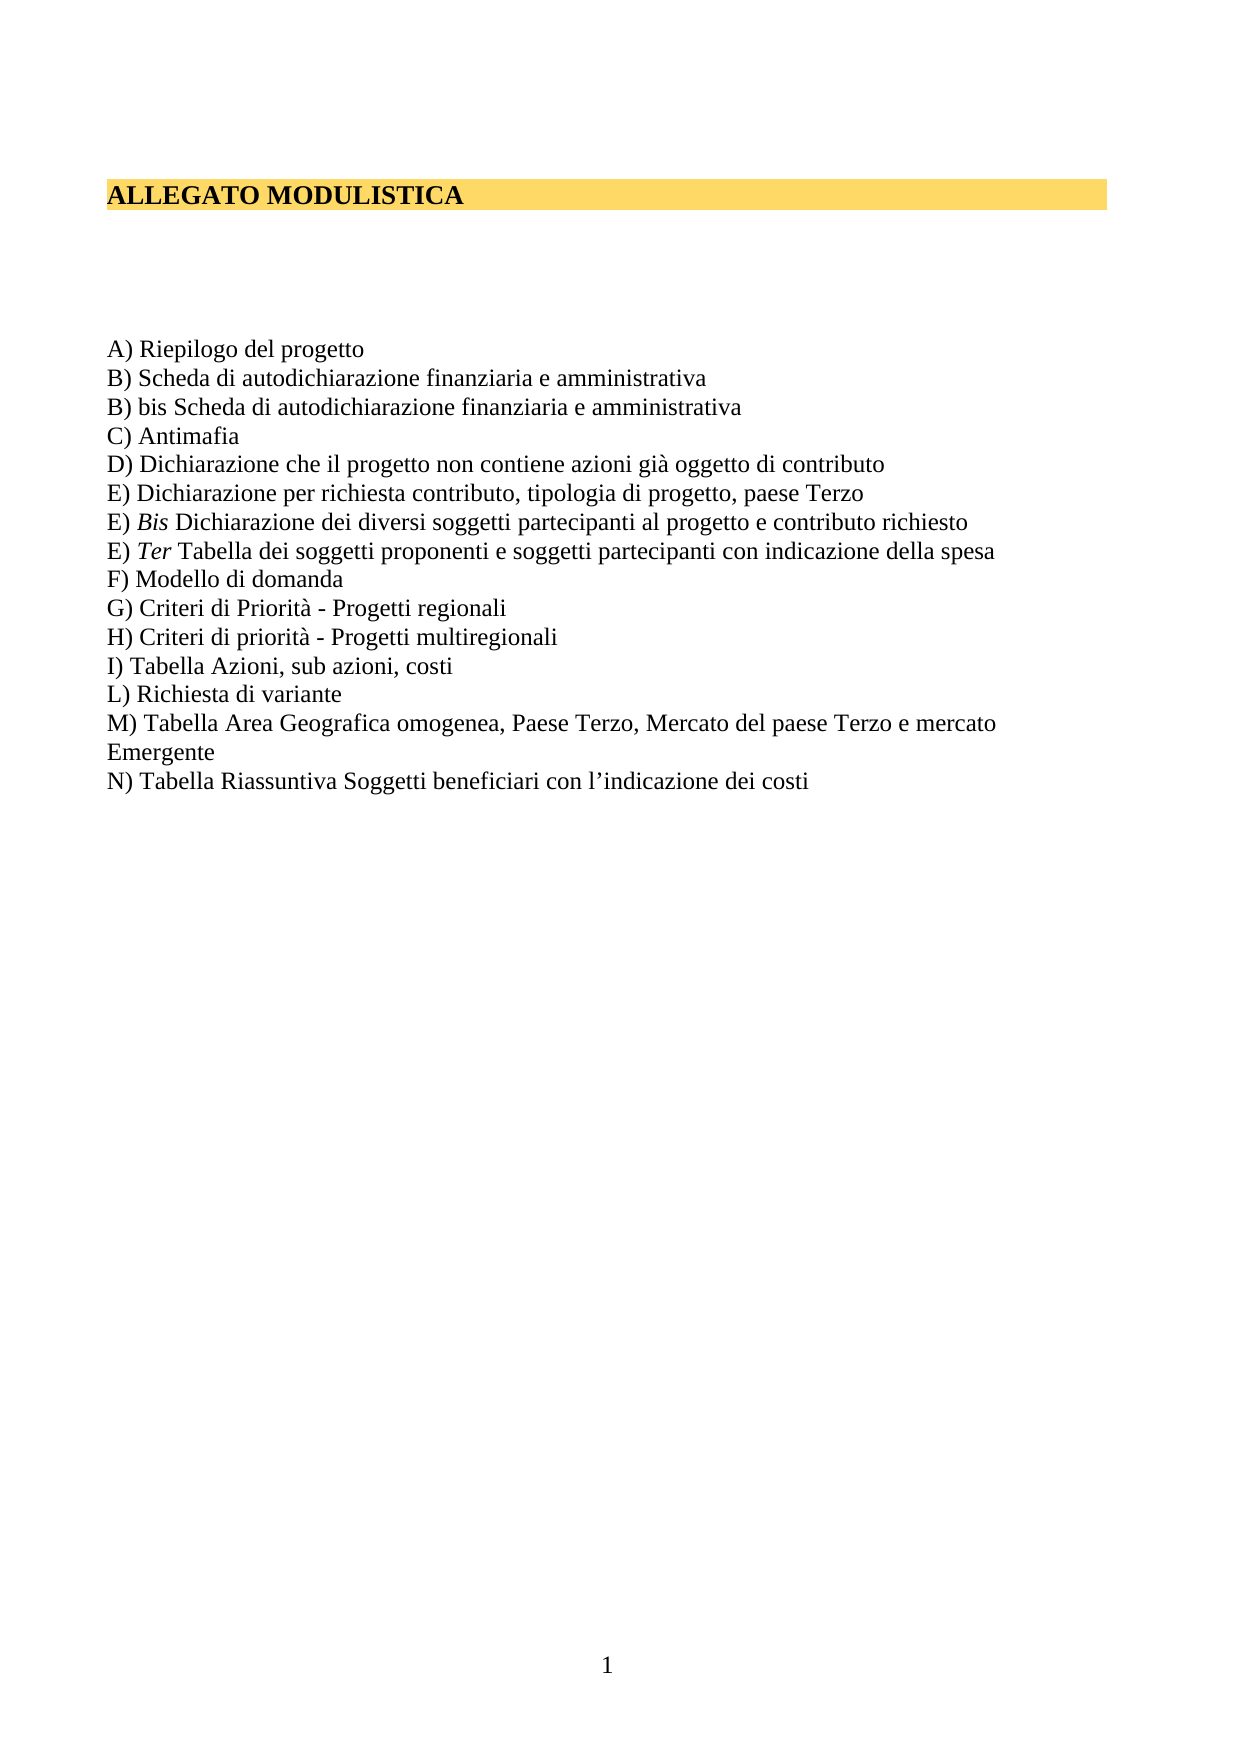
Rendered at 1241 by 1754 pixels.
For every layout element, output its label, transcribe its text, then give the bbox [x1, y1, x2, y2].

text E) Ter Tabella dei soggetti proponenti e soggetti partecipanti con indicazione della spesa [107, 536, 1107, 564]
text B) bis Scheda di autodichiarazione finanziaria e amministrativa [107, 392, 1107, 421]
text M) Tabella Area Geografica omogenea, Paese Terzo, Mercato del paese Terzo e mercato Emergente [107, 708, 1107, 766]
text E) Bis Dichiarazione dei diversi soggetti partecipanti al progetto e contributo richiesto [107, 507, 1107, 536]
text B) Scheda di autodichiarazione finanziaria e amministrativa [107, 363, 1107, 392]
text ALLEGATO MODULISTICA [107, 179, 1107, 210]
text D) Dichiarazione che il progetto non contiene azioni già oggetto di contributo [107, 449, 1107, 478]
text A) Riepilogo del progetto [107, 334, 1107, 363]
text C) Antimafia [107, 421, 1107, 449]
text G) Criteri di Priorità - Progetti regionali [107, 593, 1107, 622]
text E) Dichiarazione per richiesta contributo, tipologia di progetto, paese Terzo [107, 478, 1107, 507]
text N) Tabella Riassuntiva Soggetti beneficiari con l’indicazione dei costi [107, 766, 1107, 794]
text L) Richiesta di variante [107, 679, 1107, 708]
text F) Modello di domanda [107, 564, 1107, 593]
text I) Tabella Azioni, sub azioni, costi [107, 651, 1107, 679]
text H) Criteri di priorità - Progetti multiregionali [107, 622, 1107, 651]
